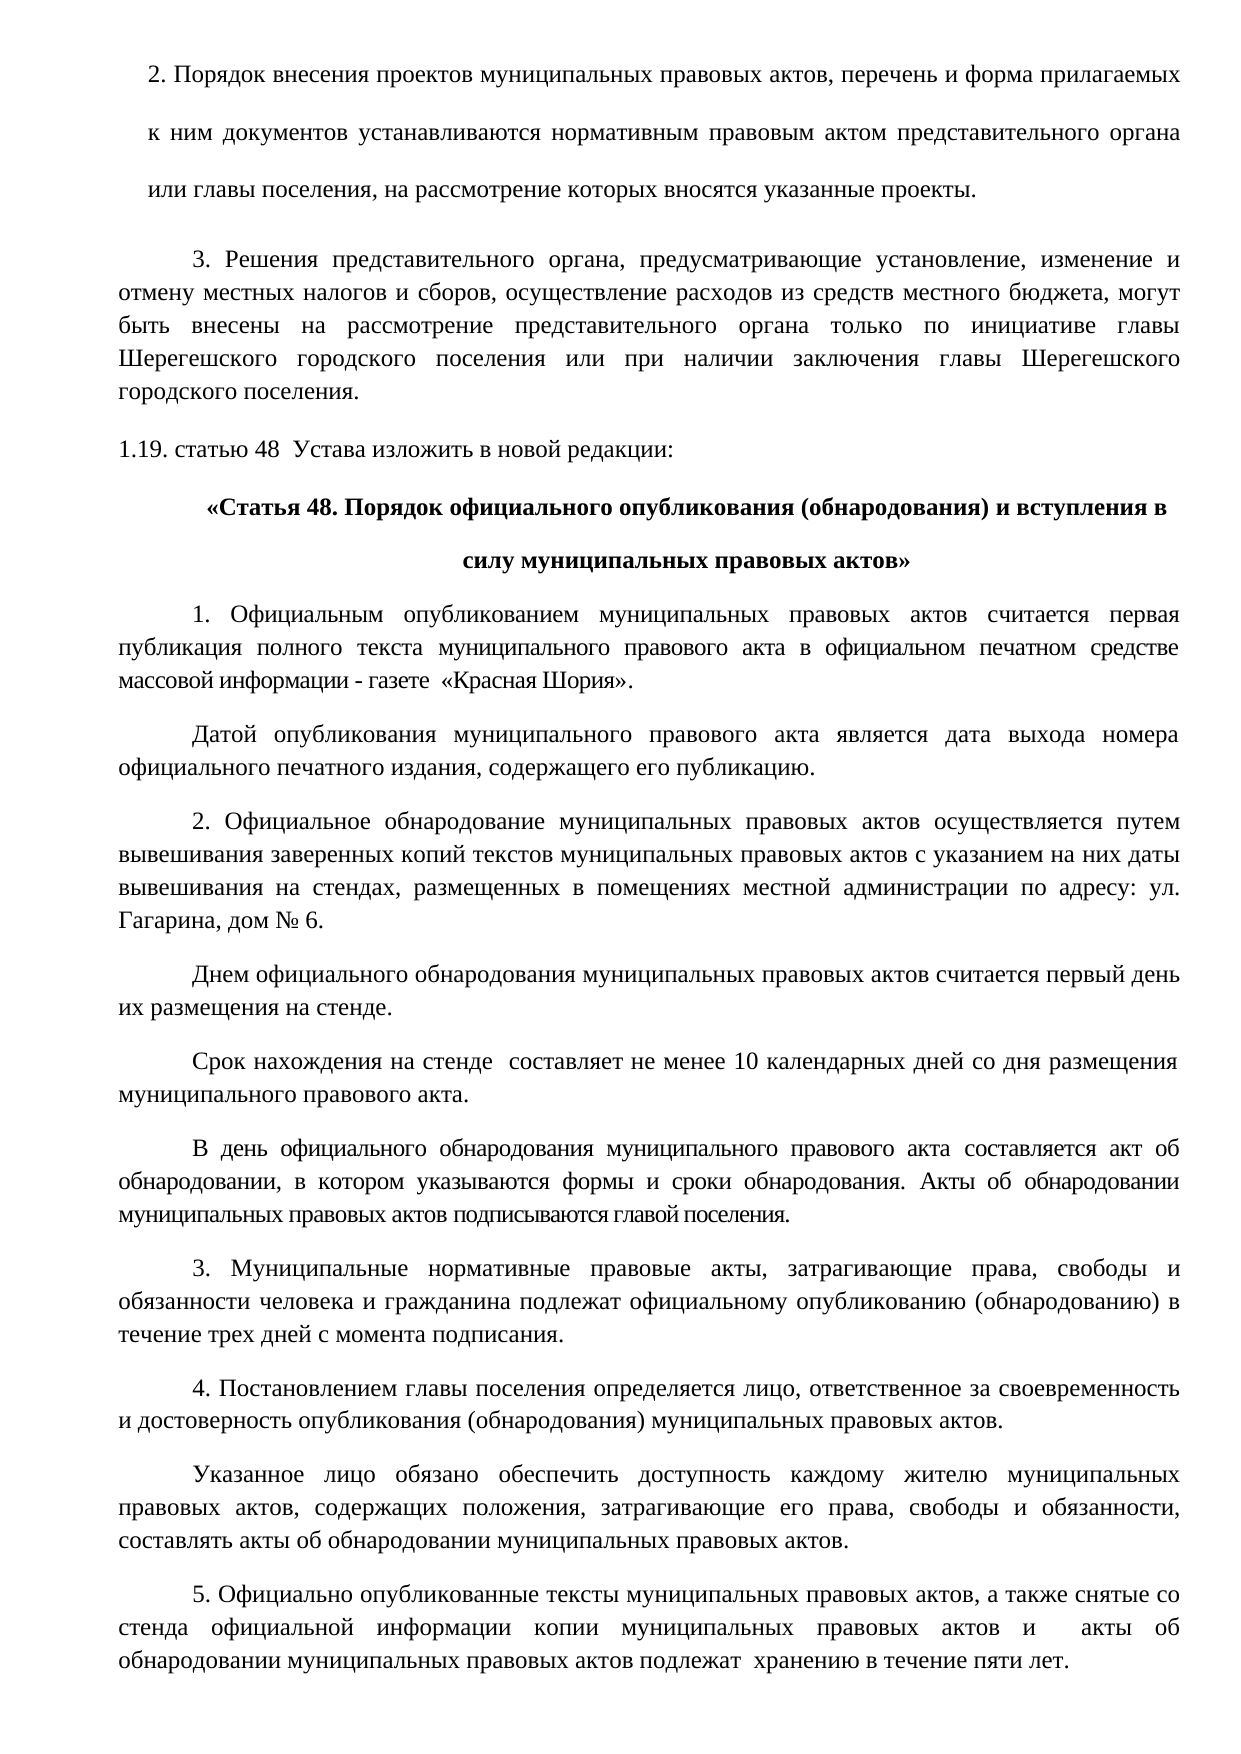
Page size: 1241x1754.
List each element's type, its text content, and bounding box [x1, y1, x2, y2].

text 1.19. статью 48 Устава изложить в новой редакции: [118, 434, 1181, 463]
text 3. Решения представительного органа, предусматривающие установление, изменение и отмену местных налогов и сборов, осуществление расходов из средств местного бюджета, могут быть внесены на рассмотрение представительного органа только по инициативе главы Шерегешского городского поселения или при наличии заключения главы Шерегешского городского поселения. [118, 244, 1181, 405]
text 4. Постановлением главы поселения определяется лицо, ответственное за своевременность и достоверность опубликования (обнародования) муниципальных правовых актов. [118, 1373, 1181, 1434]
text 1. Официальным опубликованием муниципальных правовых актов считается первая публикация полного текста муниципального правового акта в официальном печатном средстве массовой информации - газете «Красная Шория». [118, 599, 1180, 694]
text силу муниципальных правовых актов» [118, 546, 1181, 574]
text 5. Официально опубликованные тексты муниципальных правовых актов, а также снятые со стенда официальной информации копии муниципальных правовых актов и акты об обнародовании муниципальных правовых актов подлежат хранению в течение пяти лет. [118, 1579, 1181, 1674]
text Днем официального обнародования муниципальных правовых актов считается первый день их размещения на стенде. [118, 959, 1181, 1021]
text 2. Порядок внесения проектов муниципальных правовых актов, перечень и форма прилагаемых к ним документов устанавливаются нормативным правовым актом представительного органа или главы поселения, на рассмотрение которых вносятся указанные проекты. [148, 59, 1181, 203]
text Датой опубликования муниципального правового акта является дата выхода номера официального печатного издания, содержащего его публикацию. [118, 719, 1180, 781]
text «Статья 48. Порядок официального опубликования (обнародования) и вступления в [118, 492, 1181, 520]
text В день официального обнародования муниципального правового акта составляется акт об обнародовании, в котором указываются формы и сроки обнародования. Акты об обнародовании муниципальных правовых актов подписываются главой поселения. [118, 1133, 1180, 1228]
text Срок нахождения на стенде составляет не менее 10 календарных дней со дня размещения муниципального правового акта. [118, 1046, 1180, 1108]
text Указанное лицо обязано обеспечить доступность каждому жителю муниципальных правовых актов, содержащих положения, затрагивающие его права, свободы и обязанности, составлять акты об обнародовании муниципальных правовых актов. [118, 1459, 1181, 1554]
text 2. Официальное обнародование муниципальных правовых актов осуществляется путем вывешивания заверенных копий текстов муниципальных правовых актов с указанием на них даты вывешивания на стендах, размещенных в помещениях местной администрации по адресу: ул. Гагарина, дом № 6. [118, 806, 1181, 934]
text 3. Муниципальные нормативные правовые акты, затрагивающие права, свободы и обязанности человека и гражданина подлежат официальному опубликованию (обнародованию) в течение трех дней с момента подписания. [118, 1253, 1181, 1347]
